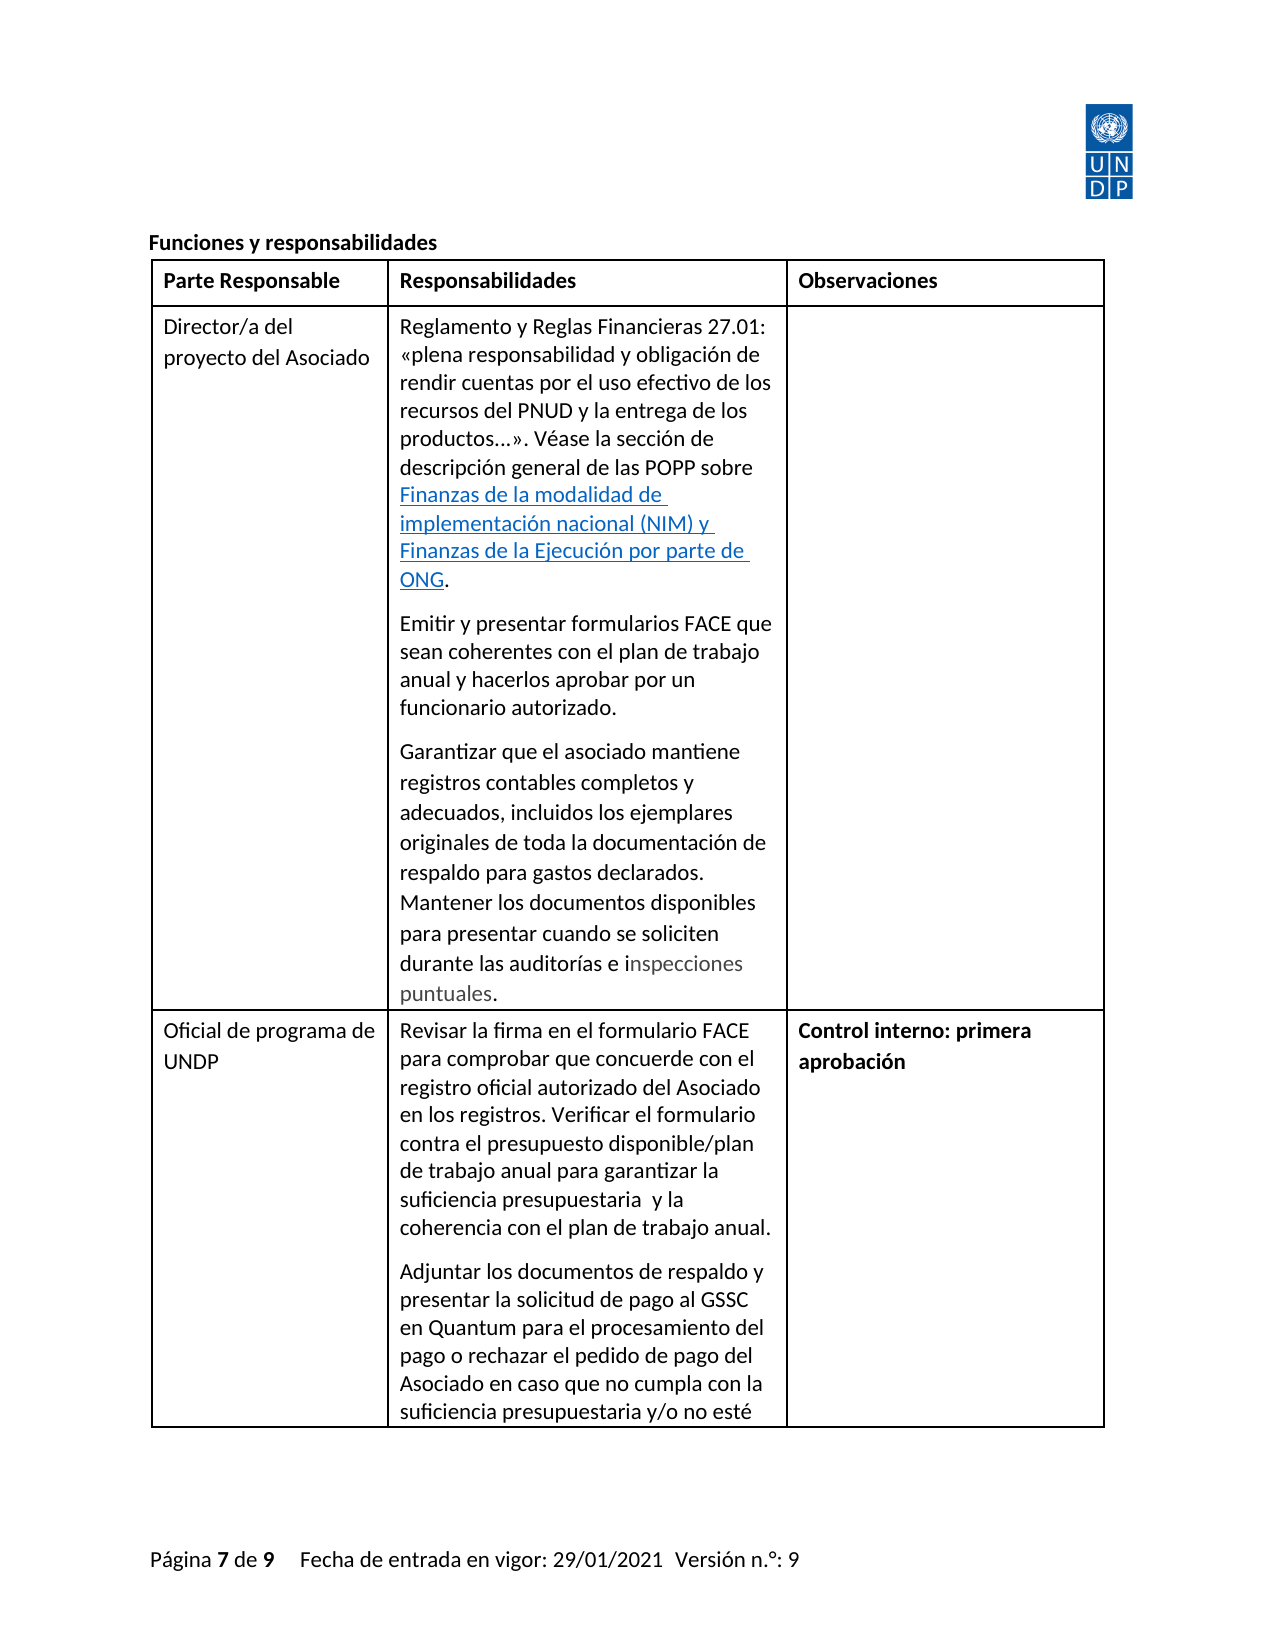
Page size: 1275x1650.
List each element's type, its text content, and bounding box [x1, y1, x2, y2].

table_cell Director/a del proyecto del Asociado [153, 307, 387, 1009]
table_cell Reglamento y Reglas Financieras 27.01: «plena responsabilidad y obligación de rendir cuentas por el uso efectivo de los recursos del PNUD y la entrega de los productos...». Véase la sección de descripción general de las POPP sobre Finanzas de la modalidad de implementación nacional (NIM) y Finanzas de la Ejecución por parte de ONG. Emitir y presentar formularios FACE que sean coherentes con el plan de trabajo anual y hacerlos aprobar por un funcionario autorizado. Garantizar que el asociado mantiene registros contables completos y adecuados, incluidos los ejemplares originales de toda la documentación de respaldo para gastos declarados. Mantener los documentos disponibles para presentar cuando se soliciten durante las auditorías e inspecciones puntuales. [389, 307, 786, 1009]
picture [1084, 104, 1133, 199]
table_cell [788, 307, 1103, 1009]
table_cell Control interno: primera aprobación [788, 1011, 1103, 1426]
table_header Responsabilidades [389, 261, 786, 305]
table_cell Oficial de programa de UNDP [153, 1011, 387, 1426]
table_header Observaciones [788, 261, 1103, 305]
table_header Parte Responsable [153, 261, 387, 305]
subtitle Funciones y responsabilidades [148, 228, 1125, 256]
